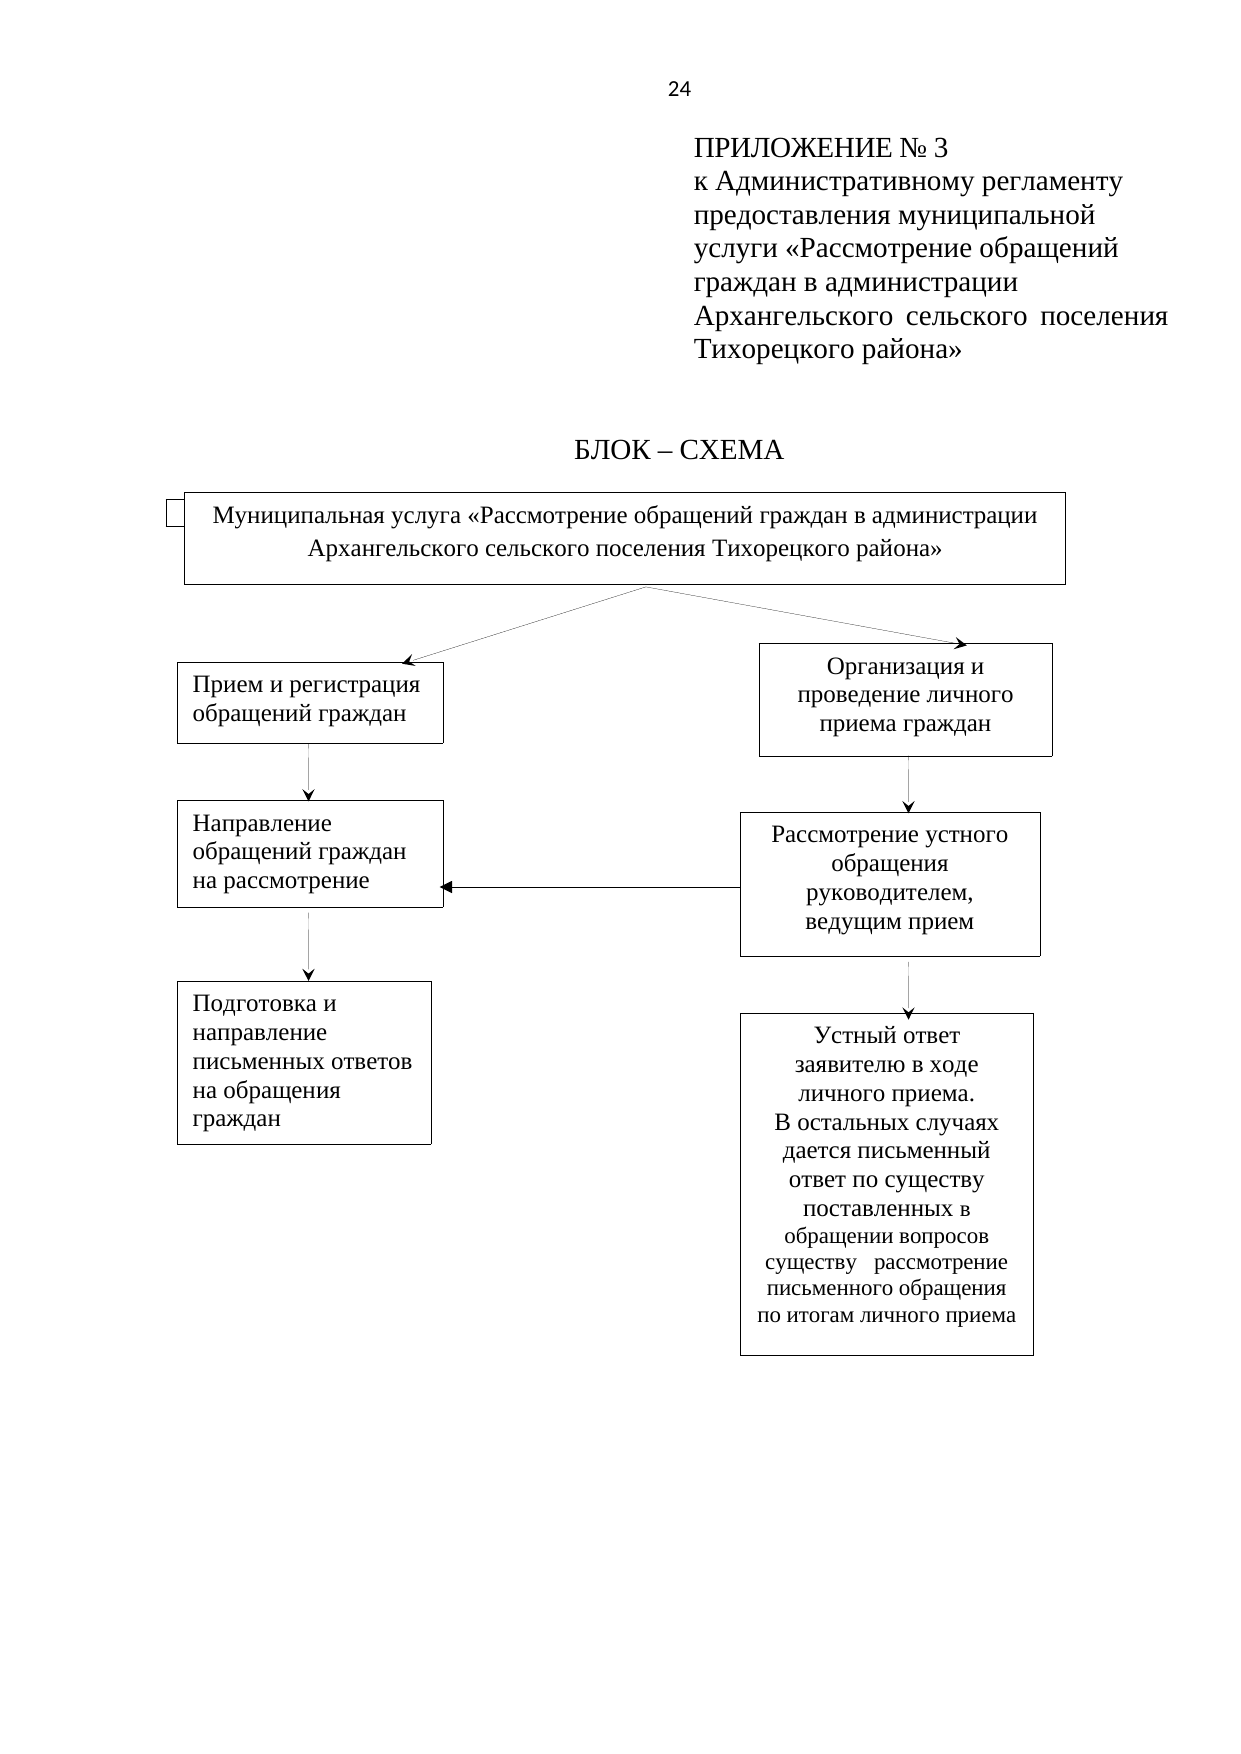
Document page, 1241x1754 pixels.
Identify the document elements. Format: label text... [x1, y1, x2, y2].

table_header [167, 500, 184, 526]
text к Административному регламенту предоставления муниципальной услуги «Рассмотрение обращений граждан в администрации Архангельского сельского поселения Тихорецкого района» [177, 163, 1181, 365]
text ПРИЛОЖЕНИЕ № 3 [177, 130, 1181, 163]
text БЛОК – СХЕМА [177, 432, 1181, 465]
